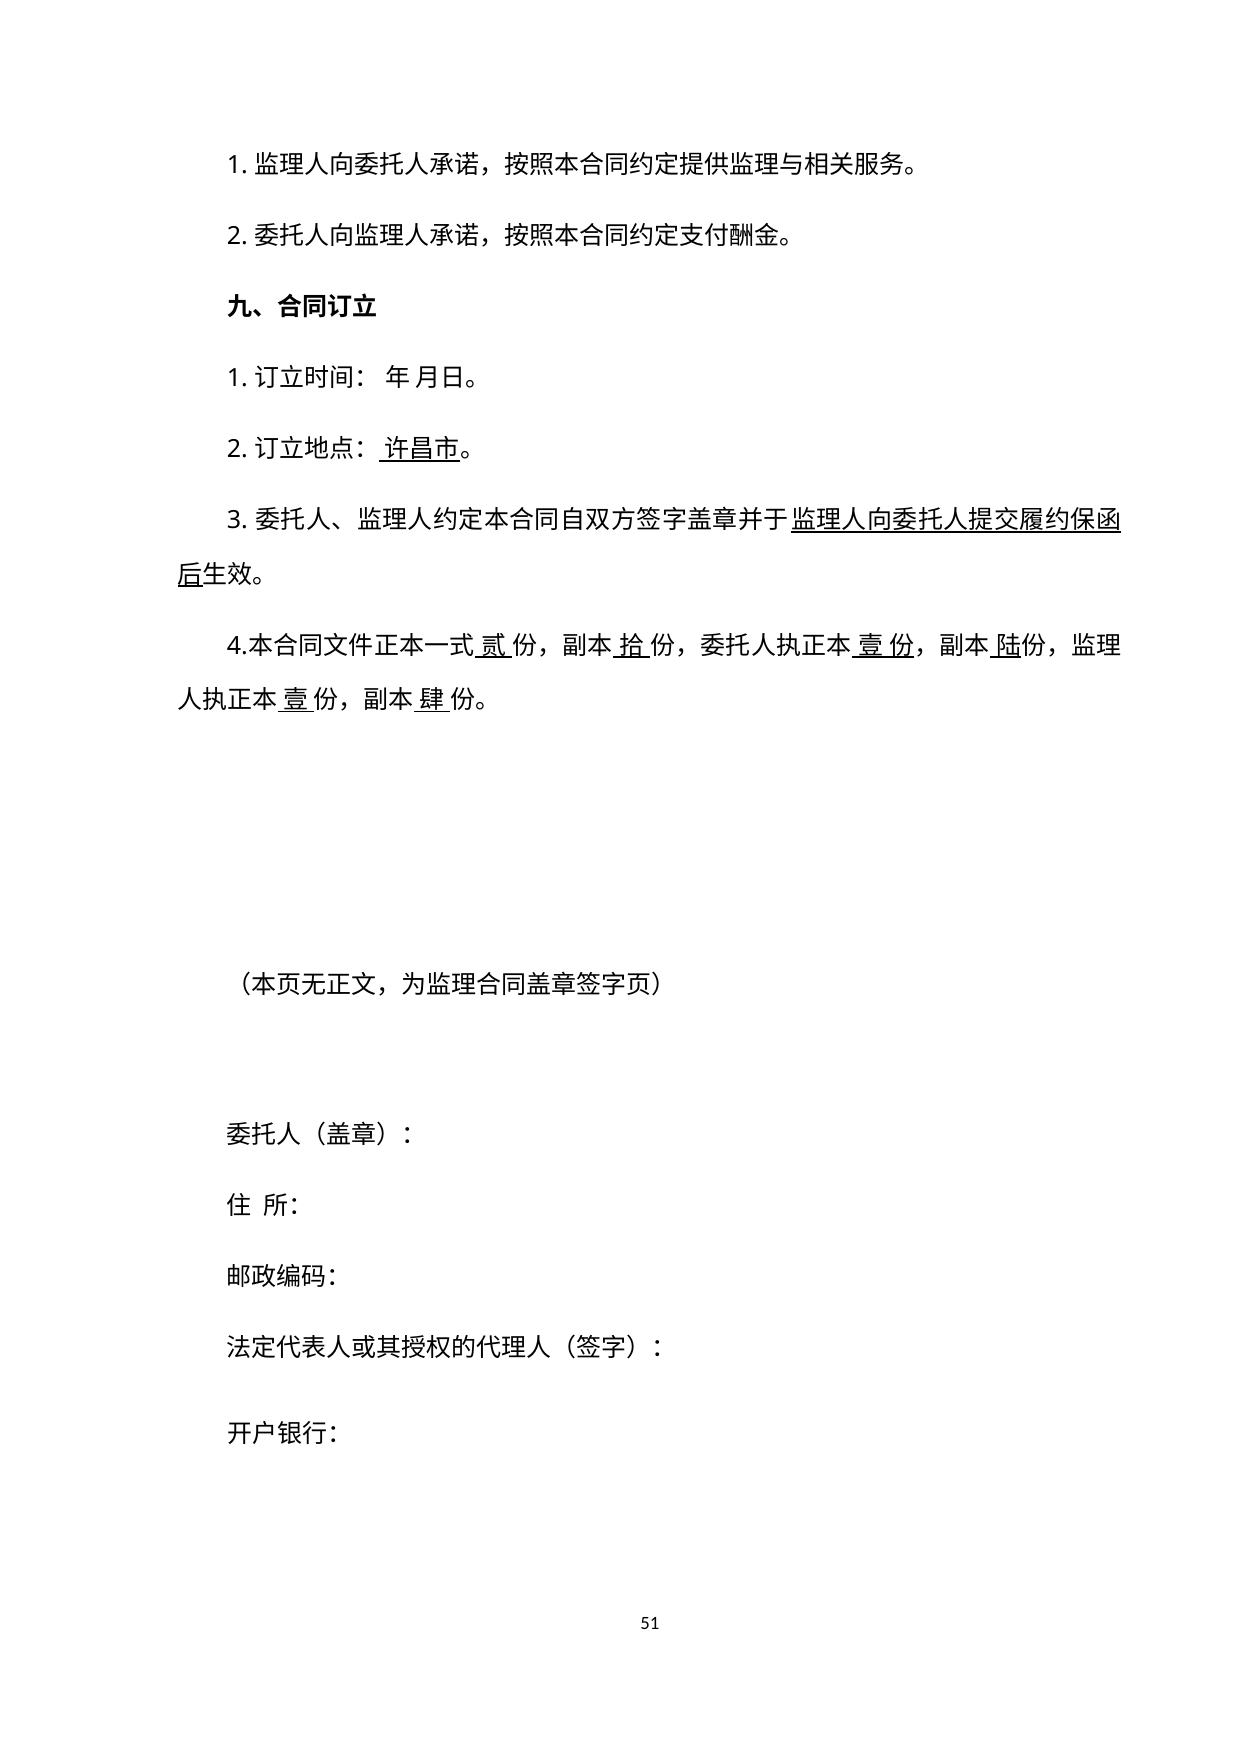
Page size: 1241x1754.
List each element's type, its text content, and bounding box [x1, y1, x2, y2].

text 九、合同订立 [177, 287, 1122, 323]
text 委托人（盖章）： [177, 1114, 1122, 1150]
text 2. 订立地点： 许昌市。 [177, 429, 1122, 465]
text 4.本合同文件正本一式 贰 份，副本 拾 份，委托人执正本 壹 份，副本 陆份，监理人执正本 壹 份，副本 肆 份。 [177, 625, 1122, 716]
text 2. 委托人向监理人承诺，按照本合同约定支付酬金。 [177, 216, 1122, 252]
text （本页无正文，为监理合同盖章签字页） [177, 964, 1122, 1001]
text 邮政编码： [177, 1256, 1122, 1292]
text 法定代表人或其授权的代理人（签字）： [177, 1327, 1122, 1363]
text 1. 订立时间： 年 月日。 [177, 358, 1122, 394]
text 住 所： [177, 1185, 1122, 1221]
text 1. 监理人向委托人承诺，按照本合同约定提供监理与相关服务。 [177, 144, 1122, 181]
text 3. 委托人、监理人约定本合同自双方签字盖章并于监理人向委托人提交履约保函后生效。 [177, 500, 1122, 590]
text 开户银行： [177, 1398, 1122, 1464]
